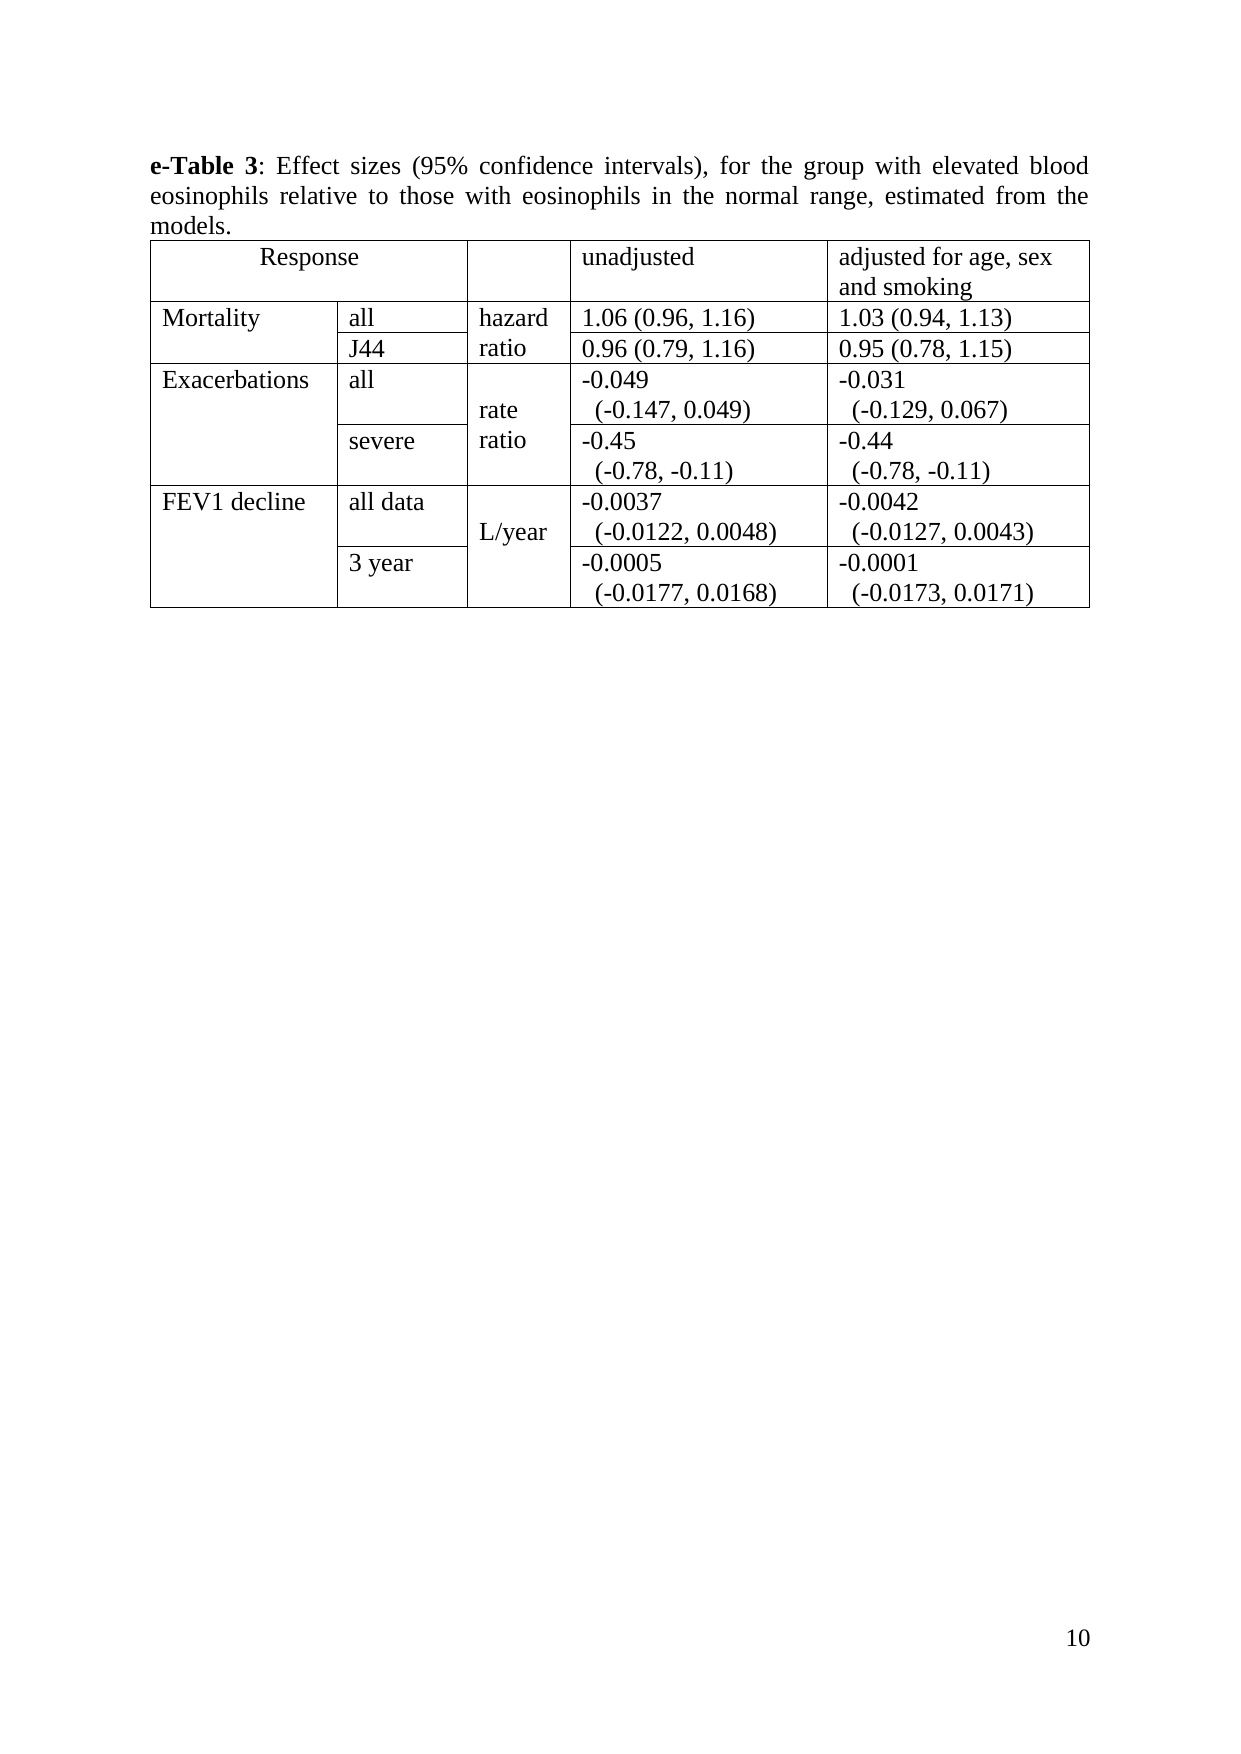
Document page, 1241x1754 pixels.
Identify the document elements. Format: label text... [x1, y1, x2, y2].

table_cell -0.0001 (-0.0173, 0.0171) [828, 547, 1089, 607]
table_header adjusted for age, sex and smoking [828, 241, 1089, 301]
table_cell -0.031 (-0.129, 0.067) [828, 364, 1089, 424]
table_cell -0.0042 (-0.0127, 0.0043) [828, 486, 1089, 546]
text e-Table 3: Effect sizes (95% confidence intervals), for the group with elevated blood eosinophils relative to those with eosinophils in the normal range, estimated from the models. [150, 150, 1090, 240]
table_cell all [338, 364, 467, 424]
table_header Response [151, 241, 467, 301]
table_cell L/year [468, 486, 570, 607]
table_cell 1.03 (0.94, 1.13) [828, 302, 1089, 332]
table_cell severe [338, 425, 467, 485]
table_cell 0.96 (0.79, 1.16) [571, 333, 827, 363]
table_cell -0.45 (-0.78, -0.11) [571, 425, 827, 485]
table_cell all data [338, 486, 467, 546]
table_cell Exacerbations [151, 364, 337, 485]
table_cell Mortality [151, 302, 337, 363]
table_cell -0.44 (-0.78, -0.11) [828, 425, 1089, 485]
table_header [468, 241, 570, 301]
table_header unadjusted [571, 241, 827, 301]
table_cell 3 year [338, 547, 467, 607]
table_cell J44 [338, 333, 467, 363]
table_cell -0.0037 (-0.0122, 0.0048) [571, 486, 827, 546]
table_cell 0.95 (0.78, 1.15) [828, 333, 1089, 363]
table_cell -0.0005 (-0.0177, 0.0168) [571, 547, 827, 607]
table_cell 1.06 (0.96, 1.16) [571, 302, 827, 332]
table_cell rate ratio [468, 364, 570, 485]
table_cell all [338, 302, 467, 332]
table_cell -0.049 (-0.147, 0.049) [571, 364, 827, 424]
table_cell FEV1 decline [151, 486, 337, 607]
table_cell hazard ratio [468, 302, 570, 363]
